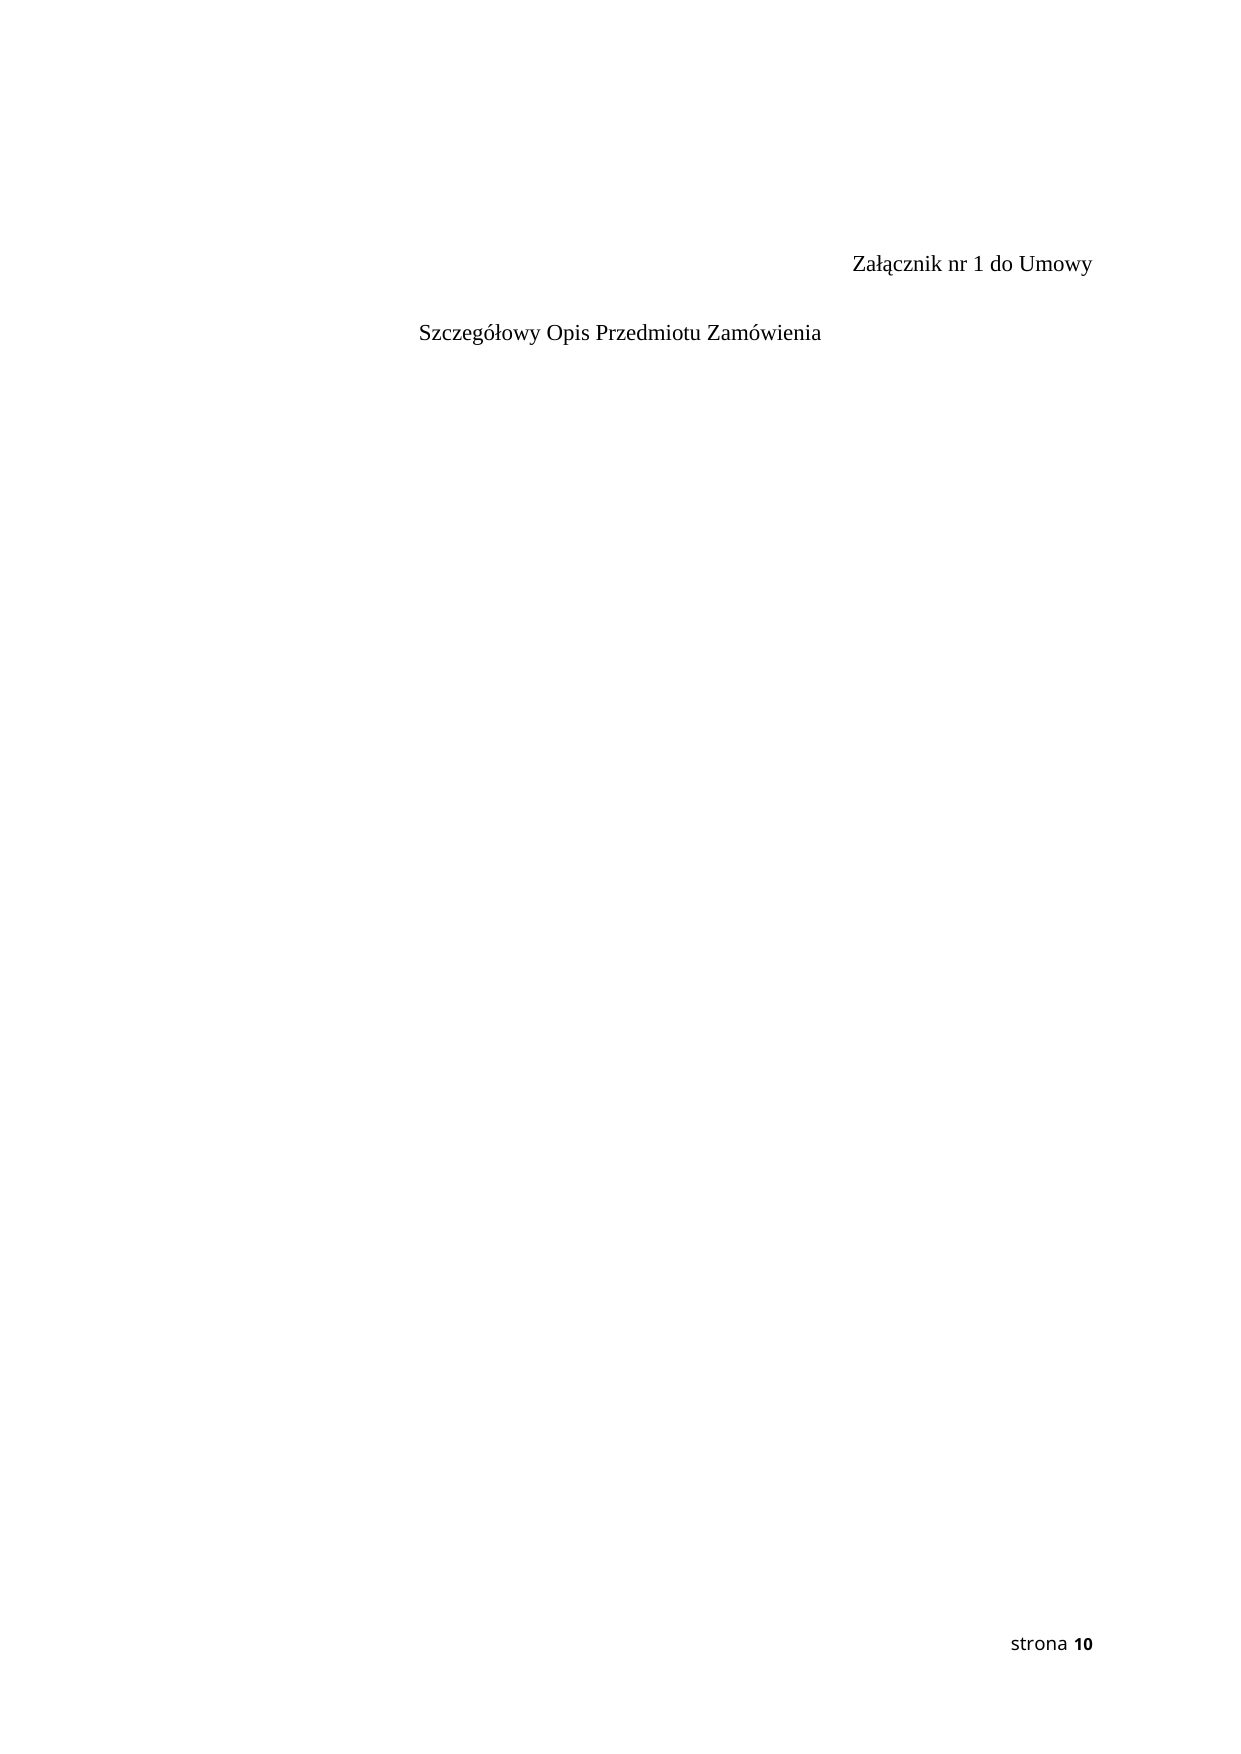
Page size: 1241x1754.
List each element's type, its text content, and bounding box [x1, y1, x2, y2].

text Szczegółowy Opis Przedmiotu Zamówienia [148, 319, 1092, 345]
text Załącznik nr 1 do Umowy [148, 250, 1092, 276]
